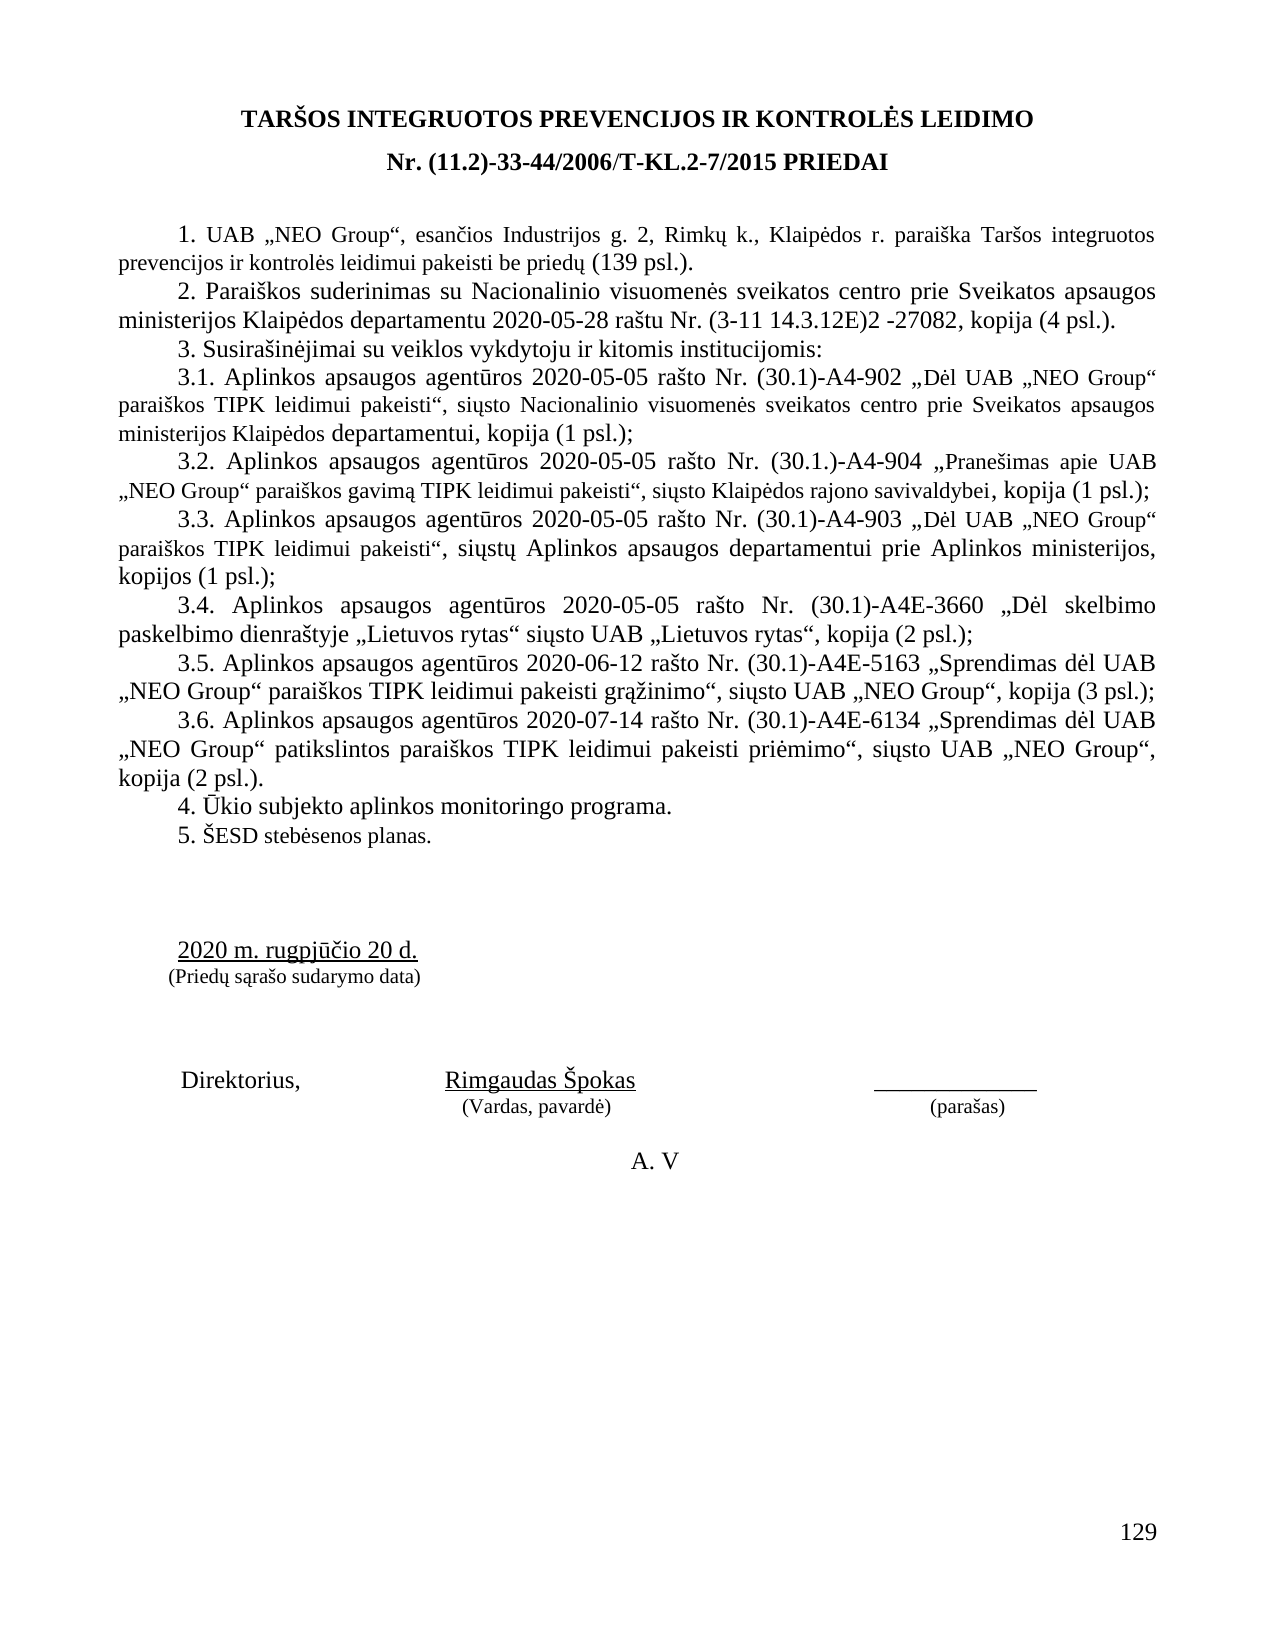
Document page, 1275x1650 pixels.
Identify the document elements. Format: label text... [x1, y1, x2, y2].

list 3.2. Aplinkos apsaugos agentūros 2020-05-05 rašto Nr. (30.1.)-A4-904 „Pranešimas apie UAB „NEO Group“ paraiškos gavimą TIPK leidimui pakeisti“, siųsto Klaipėdos rajono savivaldybei, kopija (1 psl.); [118, 446, 1157, 504]
text A. V [118, 1146, 1157, 1175]
list 3.3. Aplinkos apsaugos agentūros 2020-05-05 rašto Nr. (30.1)-A4-903 „Dėl UAB „NEO Group“ paraiškos TIPK leidimui pakeisti“, siųstų Aplinkos apsaugos departamentui prie Aplinkos ministerijos, kopijos (1 psl.); [118, 504, 1157, 590]
list 3.5. Aplinkos apsaugos agentūros 2020-06-12 rašto Nr. (30.1)-A4E-5163 „Sprendimas dėl UAB „NEO Group“ paraiškos TIPK leidimui pakeisti grąžinimo“, siųsto UAB „NEO Group“, kopija (3 psl.); [118, 648, 1157, 705]
list 4. Ūkio subjekto aplinkos monitoringo programa. [118, 791, 1157, 820]
list 1. UAB „NEO Group“, esančios Industrijos g. 2, Rimkų k., Klaipėdos r. paraiška Taršos integruotos prevencijos ir kontrolės leidimui pakeisti be priedų (139 psl.). [118, 219, 1157, 276]
list 2. Paraiškos suderinimas su Nacionalinio visuomenės sveikatos centro prie Sveikatos apsaugos ministerijos Klaipėdos departamentu 2020-05-28 raštu Nr. (3-11 14.3.12E)2 -27082, kopija (4 psl.). [118, 276, 1157, 334]
list 3. Susirašinėjimai su veiklos vykdytoju ir kitomis institucijomis: [118, 334, 1157, 362]
list 3.6. Aplinkos apsaugos agentūros 2020-07-14 rašto Nr. (30.1)-A4E-6134 „Sprendimas dėl UAB „NEO Group“ patikslintos paraiškos TIPK leidimui pakeisti priėmimo“, siųsto UAB „NEO Group“, kopija (2 psl.). [118, 705, 1157, 791]
list (Priedų sąrašo sudarymo data) [118, 964, 1157, 988]
list 3.1. Aplinkos apsaugos agentūros 2020-05-05 rašto Nr. (30.1)-A4-902 „Dėl UAB „NEO Group“ paraiškos TIPK leidimui pakeisti“, siųsto Nacionalinio visuomenės sveikatos centro prie Sveikatos apsaugos ministerijos Klaipėdos departamentui, kopija (1 psl.); [118, 362, 1157, 446]
text Nr. (11.2)-33-44/2006/T-KL.2-7/2015 PRIEDAI [118, 147, 1157, 176]
text (Vardas, pavardė) (parašas) [118, 1093, 1157, 1118]
list 5. ŠESD stebėsenos planas. [118, 820, 1157, 849]
list 3.4. Aplinkos apsaugos agentūros 2020-05-05 rašto Nr. (30.1)-A4E-3660 „Dėl skelbimo paskelbimo dienraštyje „Lietuvos rytas“ siųsto UAB „Lietuvos rytas“, kopija (2 psl.); [118, 590, 1157, 648]
text TARŠOS INTEGRUOTOS PREVENCIJOS IR KONTROLĖS LEIDIMO [118, 104, 1157, 132]
list 2020 m. rugpjūčio 20 d. [118, 935, 1157, 964]
text Direktorius, Rimgaudas Špokas _____________ [118, 1065, 1157, 1093]
